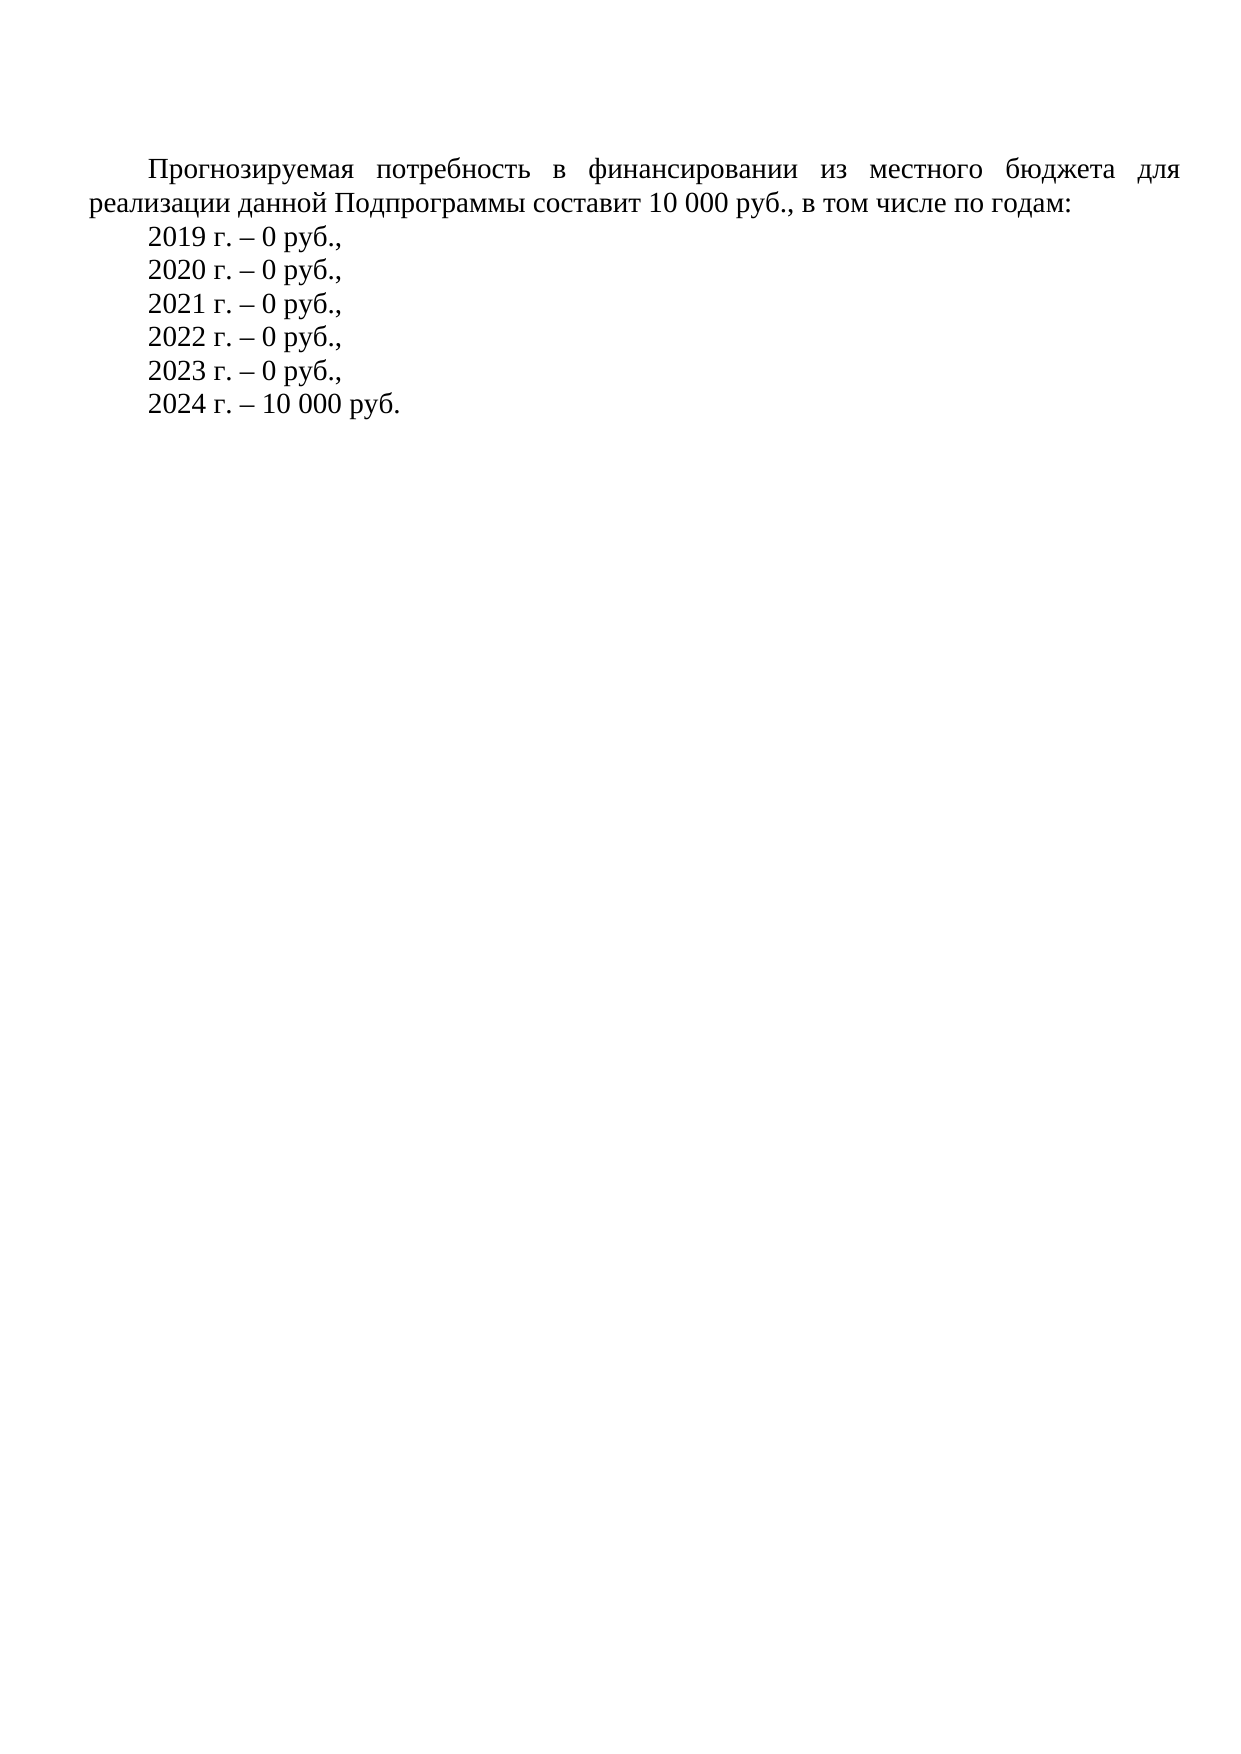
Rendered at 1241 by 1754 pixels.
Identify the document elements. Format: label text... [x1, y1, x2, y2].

text 2023 г. – 0 руб., [89, 353, 1181, 386]
text 2021 г. – 0 руб., [89, 286, 1181, 319]
text 2022 г. – 0 руб., [89, 319, 1181, 353]
text 2024 г. – 10 000 руб. [89, 386, 1181, 420]
text 2020 г. – 0 руб., [89, 252, 1181, 286]
text Прогнозируемая потребность в финансировании из местного бюджета для реализации данной Подпрограммы составит 10 000 руб., в том числе по годам: [89, 152, 1181, 219]
text 2019 г. – 0 руб., [89, 219, 1181, 252]
